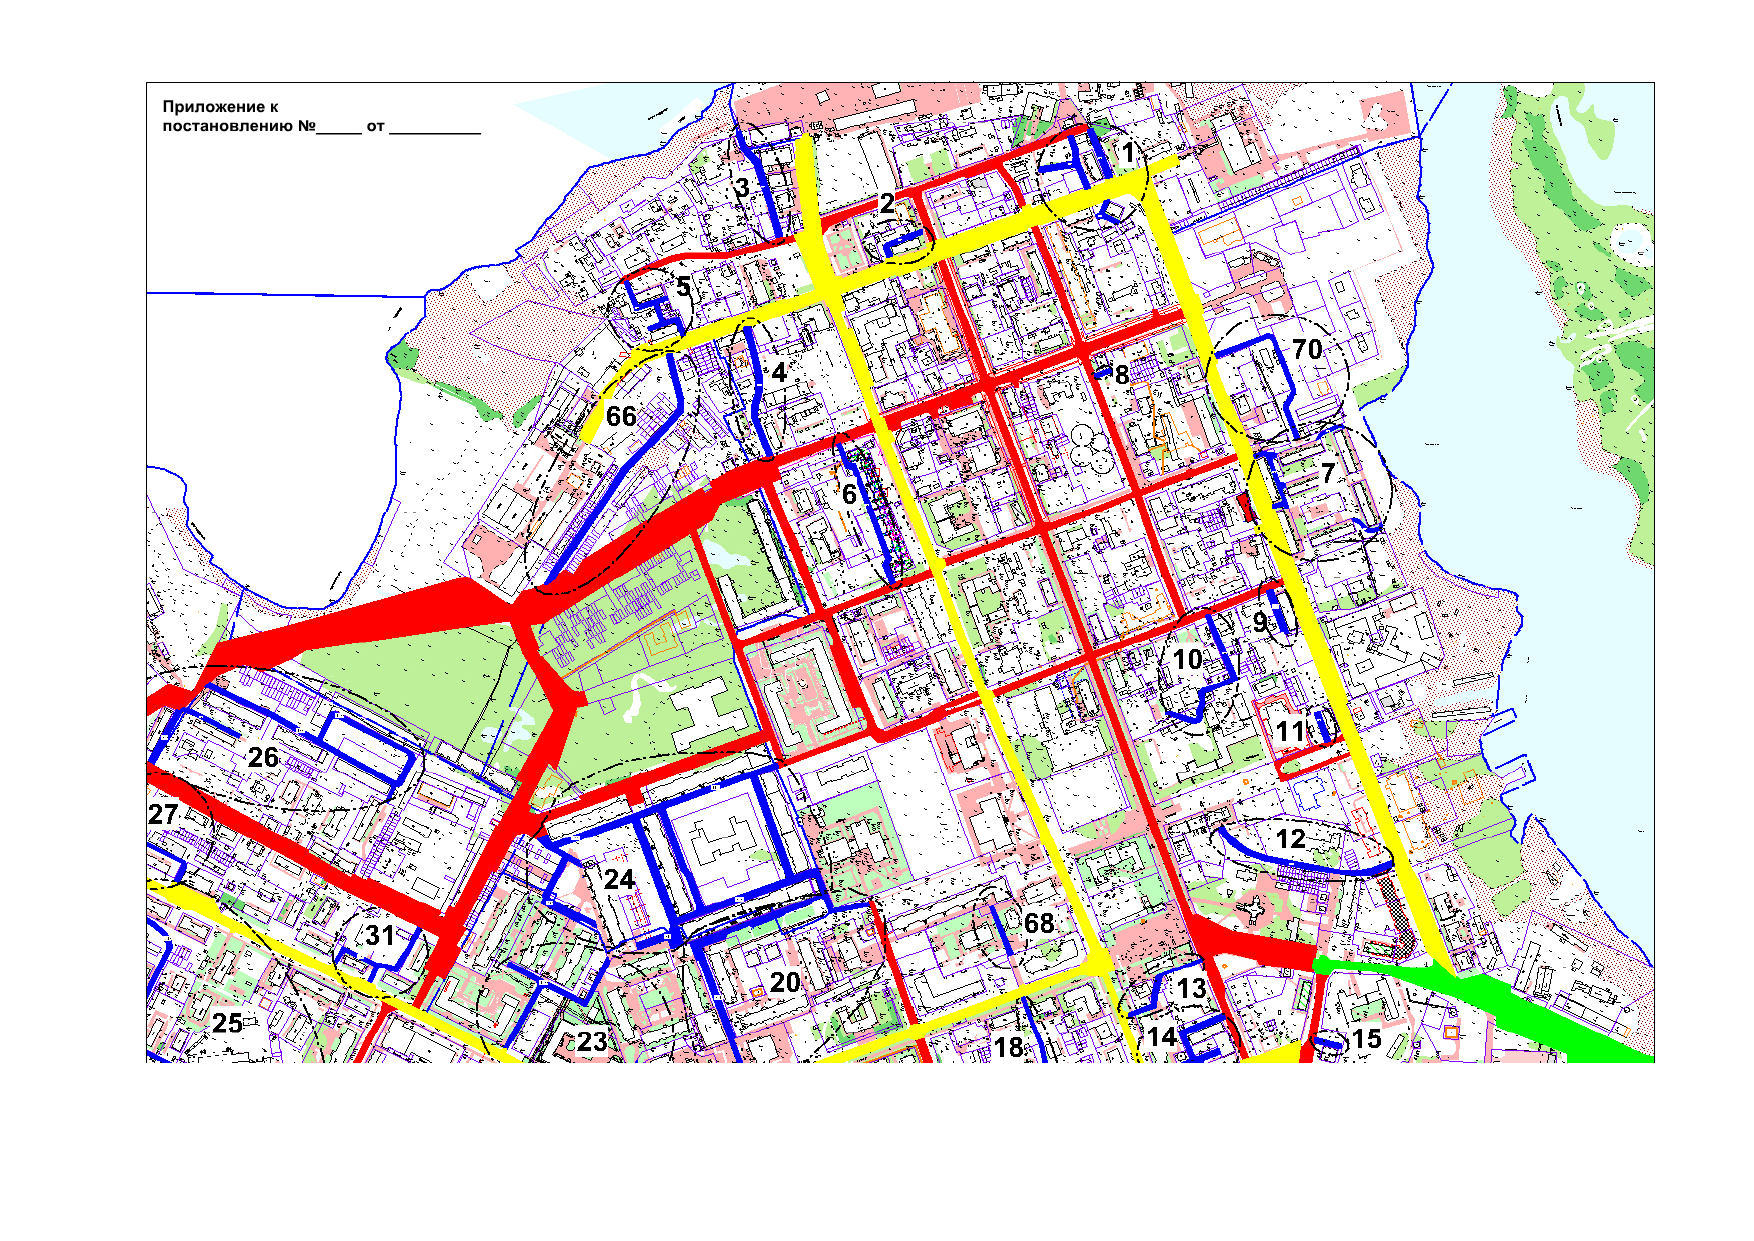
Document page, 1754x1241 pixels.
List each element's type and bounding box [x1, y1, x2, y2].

picture [118, 59, 1707, 1063]
